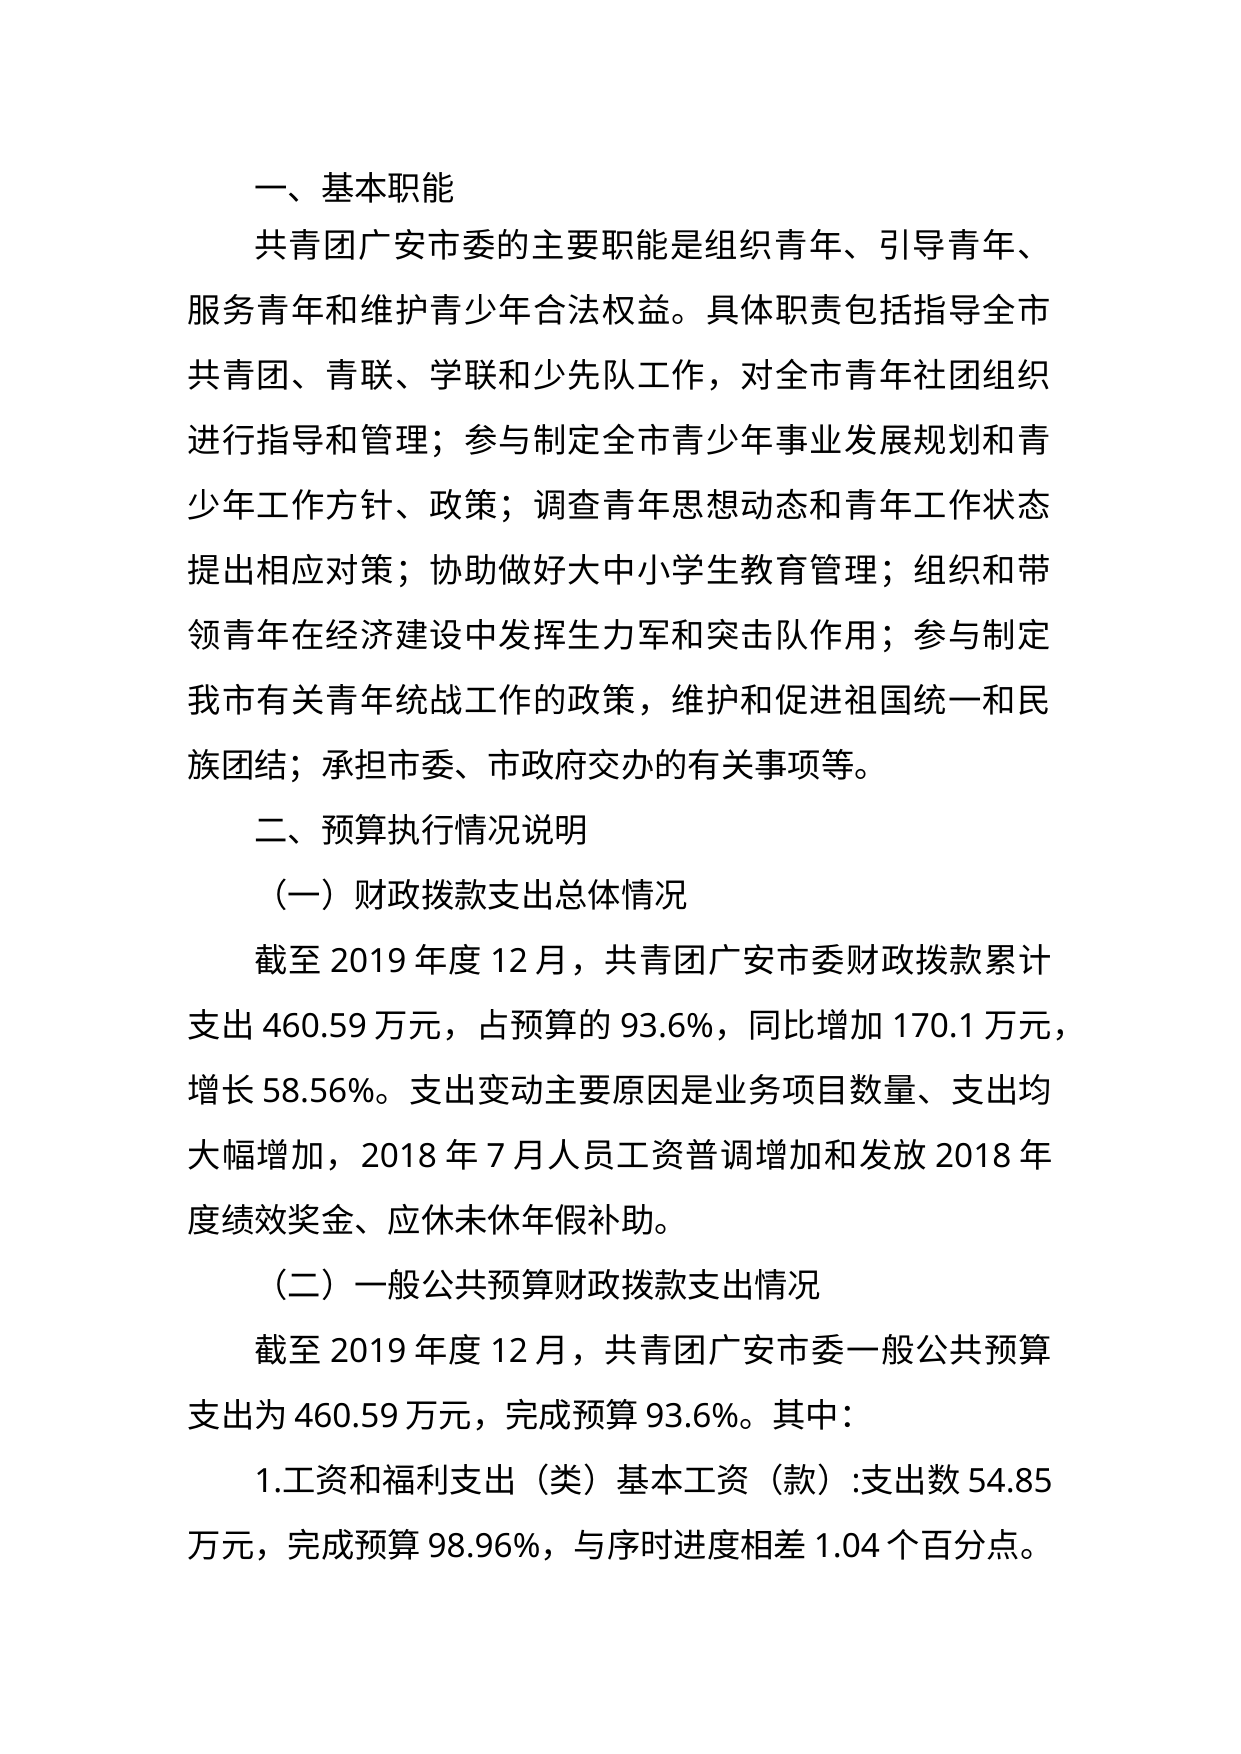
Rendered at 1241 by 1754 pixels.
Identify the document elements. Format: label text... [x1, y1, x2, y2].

text 截至2019年度12月，共青团广安市委财政拨款累计支出460.59万元，占预算的93.6%，同比增加170.1万元，增长58.56%。支出变动主要原因是业务项目数量、支出均大幅增加，2018年7月人员工资普调增加和发放2018年度绩效奖金、应休未休年假补助。 [187, 925, 1053, 1250]
text 截至2019年度12月，共青团广安市委一般公共预算支出为460.59万元，完成预算93.6%。其中： [187, 1315, 1053, 1445]
text 一、基本职能 [187, 162, 1053, 210]
text 1.工资和福利支出（类）基本工资（款）:支出数54.85万元，完成预算98.96%，与序时进度相差1.04个百分点。 [187, 1445, 1053, 1575]
text （二）一般公共预算财政拨款支出情况 [187, 1250, 1053, 1315]
text 二、预算执行情况说明 [187, 795, 1053, 860]
text 共青团广安市委的主要职能是组织青年、引导青年、服务青年和维护青少年合法权益。具体职责包括指导全市共青团、青联、学联和少先队工作，对全市青年社团组织进行指导和管理；参与制定全市青少年事业发展规划和青少年工作方针、政策；调查青年思想动态和青年工作状态，提出相应对策；协助做好大中小学生教育管理；组织和带领青年在经济建设中发挥生力军和突击队作用；参与制定我市有关青年统战工作的政策，维护和促进祖国统一和民族团结；承担市委、市政府交办的有关事项等。 [187, 210, 1053, 795]
text （一）财政拨款支出总体情况 [187, 860, 1053, 925]
